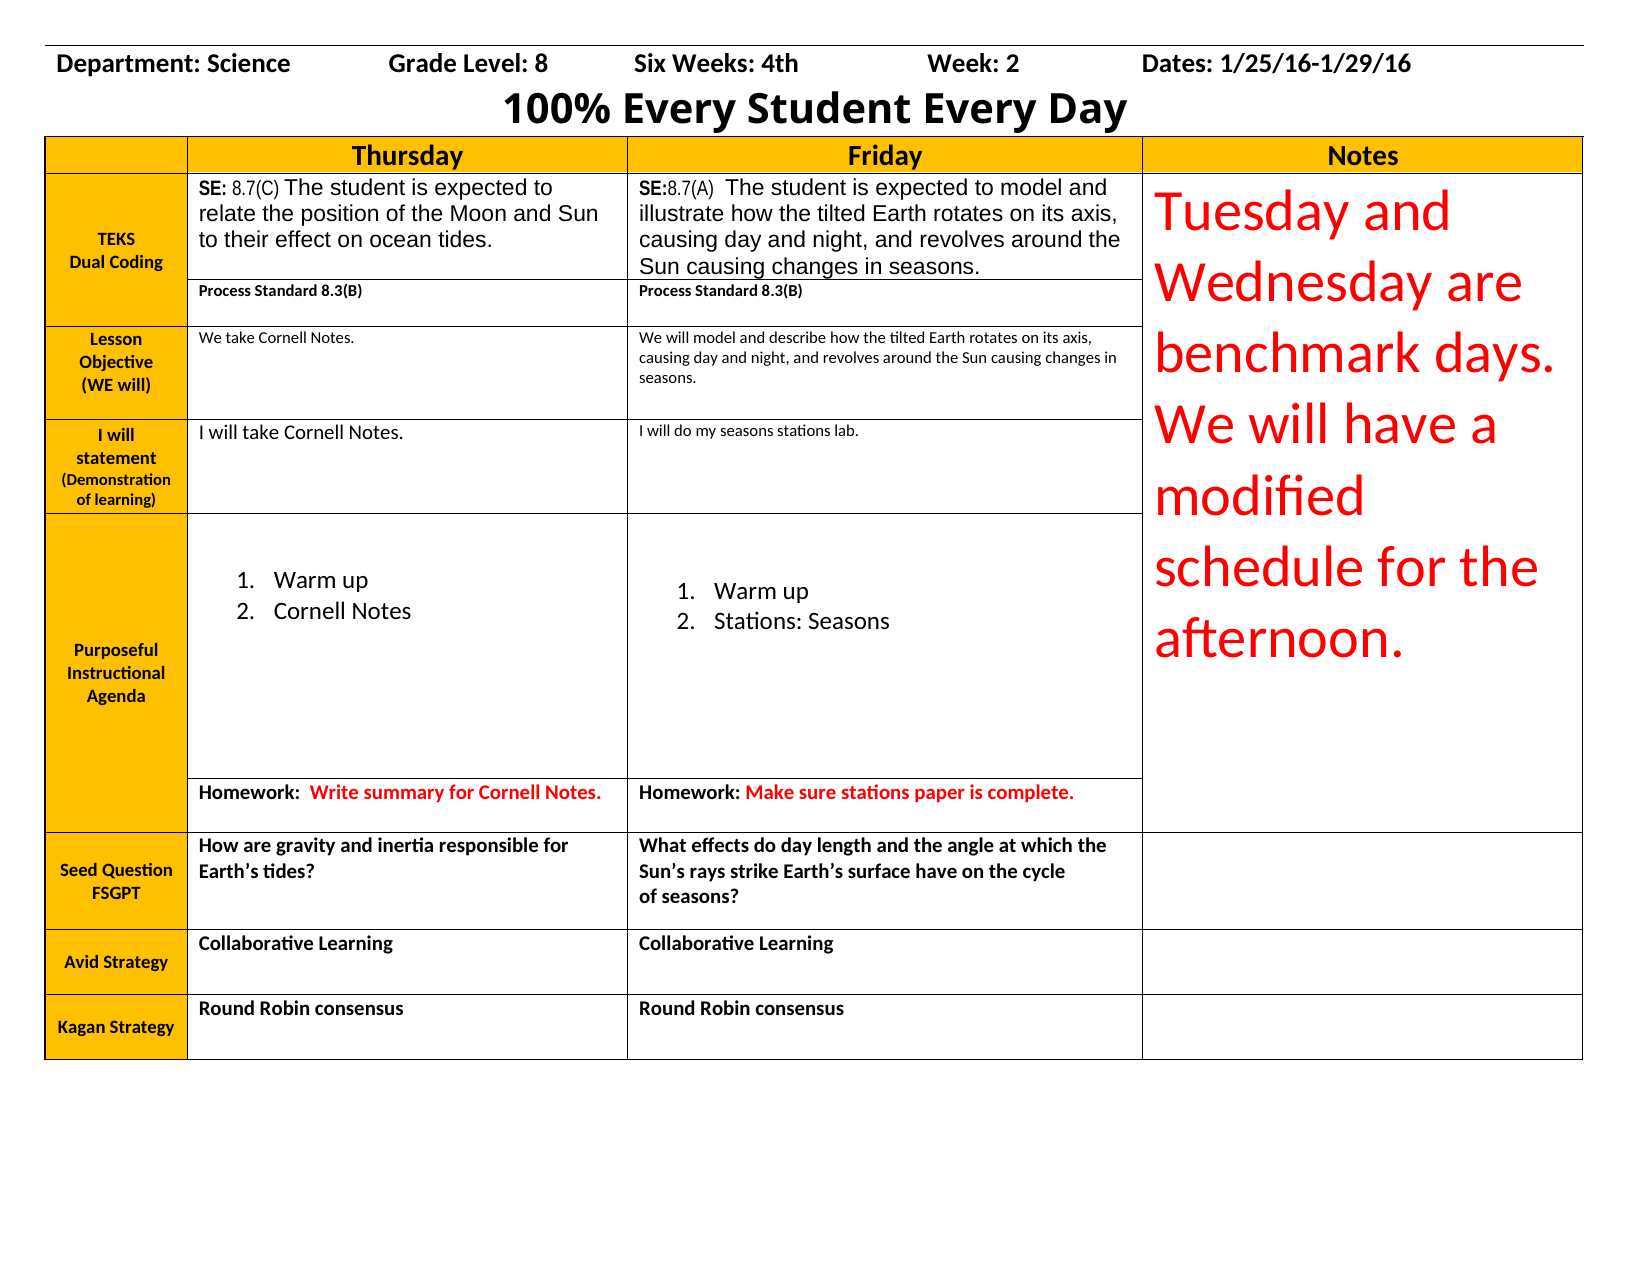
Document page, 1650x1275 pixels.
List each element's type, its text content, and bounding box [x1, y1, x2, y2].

table_cell Process Standard 8.3(B) [188, 280, 627, 326]
table_cell How are gravity and inertia responsible for Earth’s tides? [188, 833, 627, 929]
table_cell I will take Cornell Notes. [188, 420, 627, 513]
table_cell Homework: Make sure stations paper is complete. [628, 779, 1142, 832]
table_cell What effects do day length and the angle at which the Sun’s rays strike Earth’s surface have on the cycle of seasons? [628, 833, 1142, 929]
table_cell We will model and describe how the tilted Earth rotates on its axis, causing day and night, and revolves around the Sun causing changes in seasons. [628, 327, 1142, 419]
table_cell Department: Science Grade Level: 8 Six Weeks: 4th Week: 2 Dates: 1/25/16-1/29/16 100% Every Student Every Day [45, 46, 1584, 136]
table_cell TEKS Dual Coding [46, 174, 187, 326]
table_cell [1143, 833, 1582, 929]
table_cell I will statement (Demonstration of learning) [46, 420, 187, 513]
table_cell [1143, 930, 1582, 994]
table_cell Avid Strategy [46, 930, 187, 994]
table_cell [1143, 995, 1582, 1059]
table_cell Notes [1143, 137, 1582, 172]
table_cell Process Standard 8.3(B) [628, 280, 1142, 326]
table_cell Lesson Objective (WE will) [46, 327, 187, 419]
table_cell SE: 8.7(C) The student is expected to relate the position of the Moon and Sun to their effect on ocean tides. [188, 174, 627, 279]
table_cell Thursday [188, 137, 627, 172]
table_cell Seed Question FSGPT [46, 833, 187, 929]
table_cell Tuesday and Wednesday are benchmark days. We will have a modified schedule for the afternoon. [1143, 174, 1582, 832]
table_cell Homework: Write summary for Cornell Notes. [188, 779, 627, 832]
table_cell I will do my seasons stations lab. [628, 420, 1142, 513]
table_cell [46, 137, 187, 172]
table_cell Purposeful Instructional Agenda [46, 514, 187, 832]
table_cell Warm up Cornell Notes [188, 514, 627, 778]
table_cell Warm up Stations: Seasons [628, 514, 1142, 778]
table_cell Friday [628, 137, 1142, 172]
table_cell Round Robin consensus [628, 995, 1142, 1059]
table_cell SE:8.7(A) The student is expected to model and illustrate how the tilted Earth rotates on its axis, causing day and night, and revolves around the Sun causing changes in seasons. [628, 174, 1142, 279]
table_cell We take Cornell Notes. [188, 327, 627, 419]
table_cell Collaborative Learning [628, 930, 1142, 994]
table_cell Kagan Strategy [46, 995, 187, 1059]
table_cell Collaborative Learning [188, 930, 627, 994]
table_cell Round Robin consensus [188, 995, 627, 1059]
